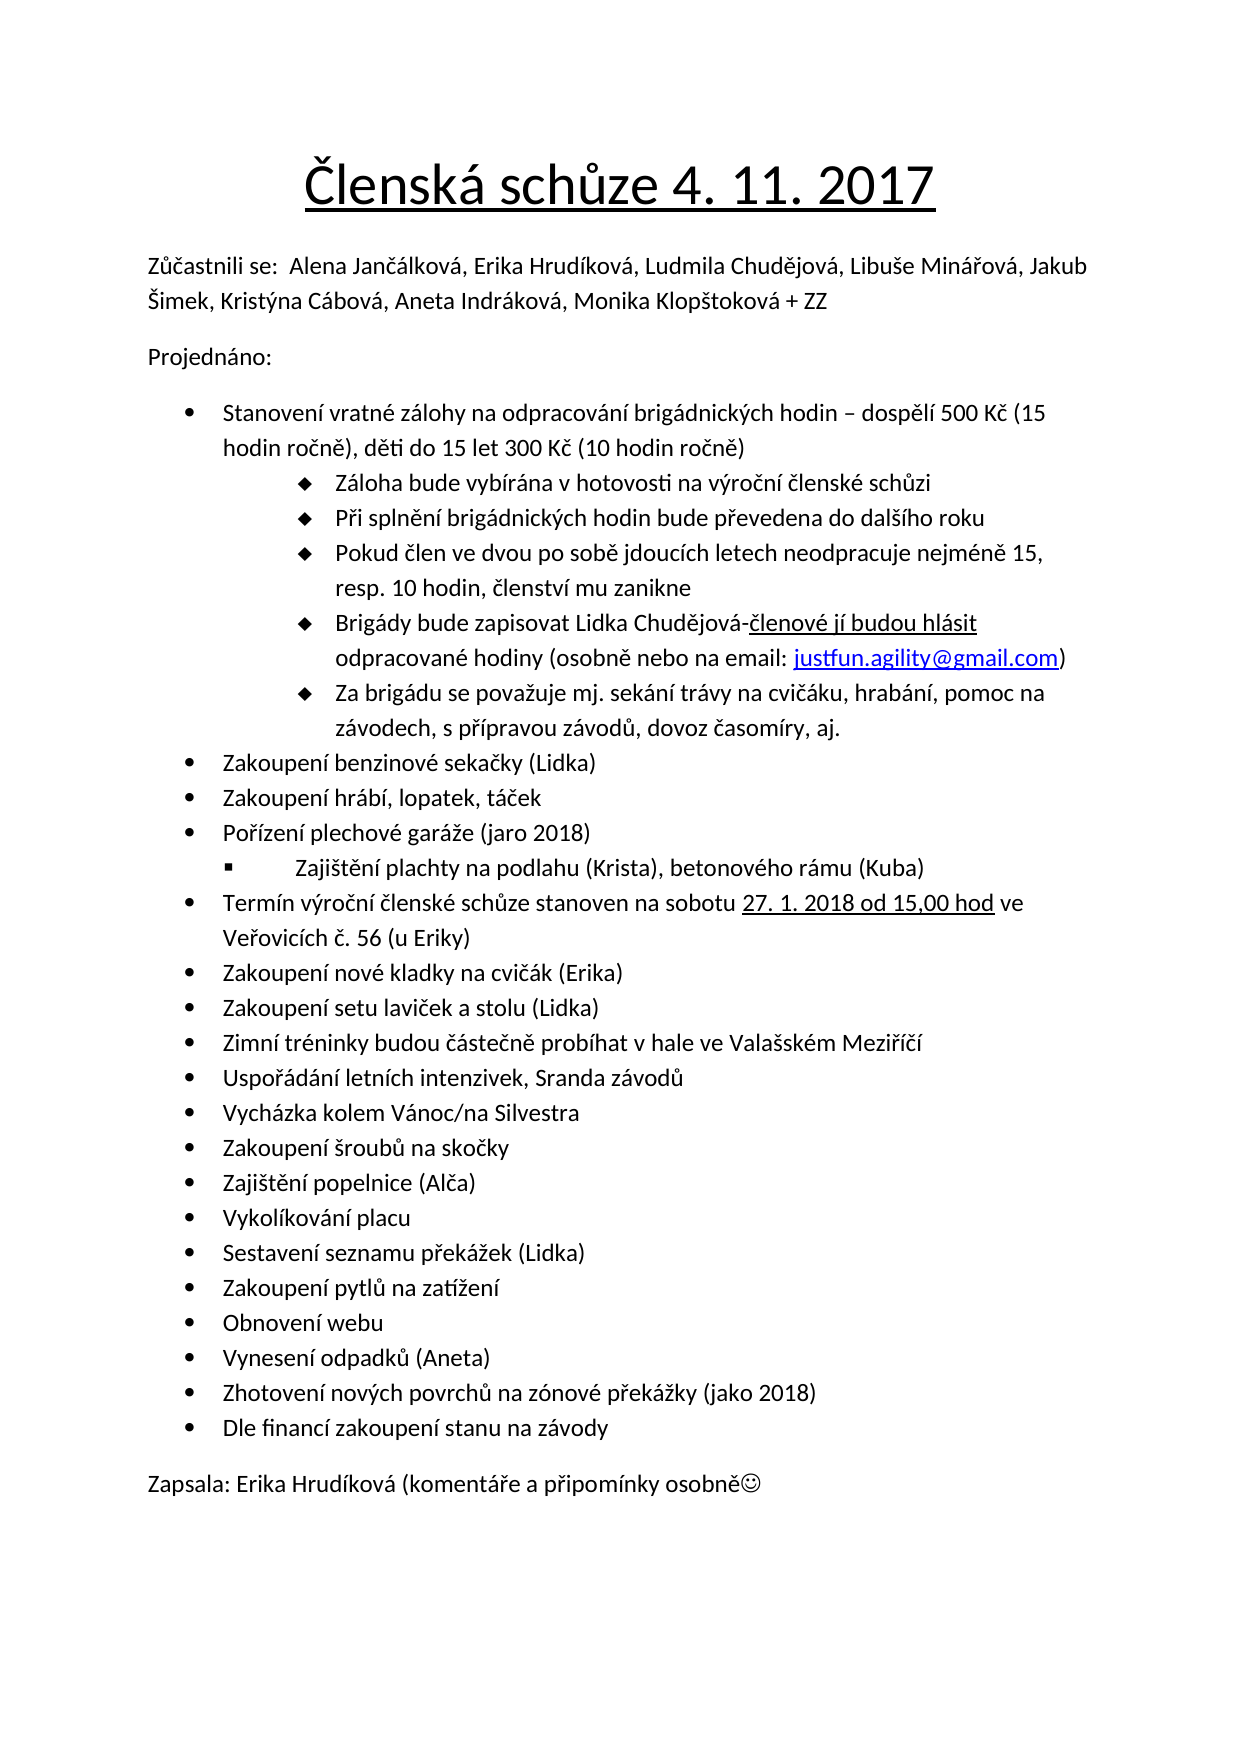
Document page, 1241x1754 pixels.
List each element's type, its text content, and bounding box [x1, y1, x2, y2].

list Zakoupení setu laviček a stolu (Lidka) [185, 992, 1093, 1022]
list Zakoupení benzinové sekačky (Lidka) [185, 747, 1093, 777]
list Při splnění brigádnických hodin bude převedena do dalšího roku [298, 502, 1093, 532]
list Zimní tréninky budou částečně probíhat v hale ve Valašském Meziříčí [185, 1027, 1093, 1057]
list Zhotovení nových povrchů na zónové překážky (jako 2018) [185, 1377, 1093, 1407]
list Termín výroční členské schůze stanoven na sobotu 27. 1. 2018 od 15,00 hod ve Veřovicích č. 56 (u Eriky) [185, 887, 1093, 952]
list Zajištění plachty na podlahu (Krista), betonového rámu (Kuba) [223, 852, 1093, 882]
list Zakoupení pytlů na zatížení [185, 1272, 1093, 1302]
list Dle financí zakoupení stanu na závody [185, 1412, 1093, 1442]
list Stanovení vratné zálohy na odpracování brigádnických hodin – dospělí 500 Kč (15 hodin ročně), děti do 15 let 300 Kč (10 hodin ročně) [185, 397, 1093, 462]
text Zůčastnili se: Alena Jančálková, Erika Hrudíková, Ludmila Chudějová, Libuše Minářová, Jakub Šimek, Kristýna Cábová, Aneta Indráková, Monika Klopštoková + ZZ [148, 250, 1093, 316]
list Obnovení webu [185, 1307, 1093, 1337]
list Zakoupení hrábí, lopatek, táček [185, 782, 1093, 812]
list Pořízení plechové garáže (jaro 2018) [185, 817, 1093, 847]
text Zapsala: Erika Hrudíková (komentáře a připomínky osobně [148, 1468, 1093, 1498]
list Zakoupení šroubů na skočky [185, 1132, 1093, 1162]
list Za brigádu se považuje mj. sekání trávy na cvičáku, hrabání, pomoc na závodech, s přípravou závodů, dovoz časomíry, aj. [298, 677, 1093, 742]
list Vycházka kolem Vánoc/na Silvestra [185, 1097, 1093, 1127]
text Projednáno: [148, 341, 1093, 372]
list Uspořádání letních intenzivek, Sranda závodů [185, 1062, 1093, 1092]
text Členská schůze 4. 11. 2017 [148, 148, 1093, 219]
list Vynesení odpadků (Aneta) [185, 1342, 1093, 1372]
list Pokud člen ve dvou po sobě jdoucích letech neodpracuje nejméně 15, resp. 10 hodin, členství mu zanikne [298, 537, 1093, 602]
list Záloha bude vybírána v hotovosti na výroční členské schůzi [298, 467, 1093, 497]
list Sestavení seznamu překážek (Lidka) [185, 1237, 1093, 1267]
list Vykolíkování placu [185, 1202, 1093, 1232]
list Brigády bude zapisovat Lidka Chudějová-členové jí budou hlásit odpracované hodiny (osobně nebo na email: justfun.agility@gmail.com) [298, 607, 1093, 672]
list Zajištění popelnice (Alča) [185, 1167, 1093, 1197]
list Zakoupení nové kladky na cvičák (Erika) [185, 957, 1093, 987]
